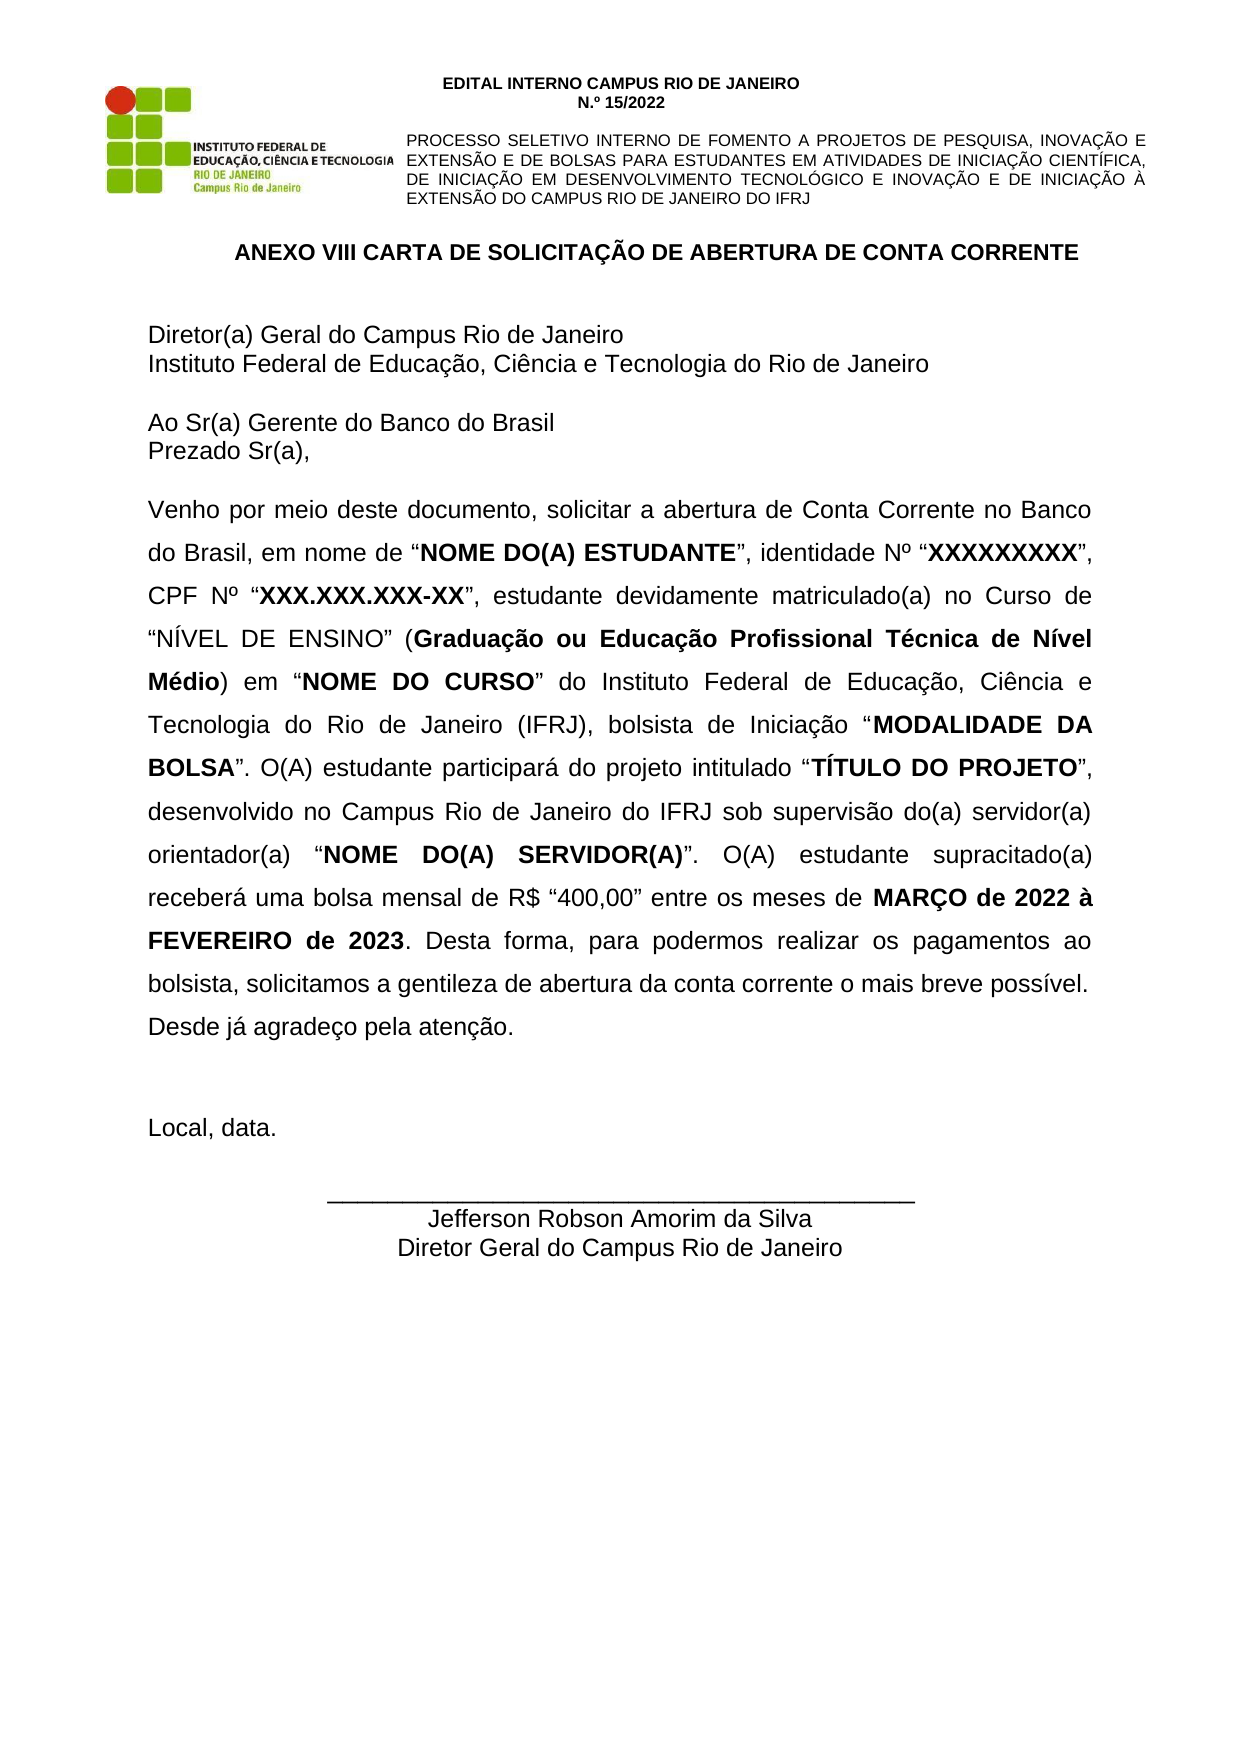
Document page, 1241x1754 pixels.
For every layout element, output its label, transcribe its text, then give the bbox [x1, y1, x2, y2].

text Local, data. [148, 1113, 1146, 1142]
text Instituto Federal de Educação, Ciência e Tecnologia do Rio de Janeiro [148, 349, 1146, 378]
text Ao Sr(a) Gerente do Banco do Brasil Prezado Sr(a), [148, 407, 555, 465]
text Jefferson Robson Amorim da Silva [315, 1204, 926, 1233]
subtitle ANEXO VIII CARTA DE SOLICITAÇÃO DE ABERTURA DE CONTA CORRENTE [96, 239, 1218, 265]
text Venho por meio deste documento, solicitar a abertura de Conta Corrente no Banco do Brasil, em nome de “NOME DO(A) ESTUDANTE”, identidade Nº “XXXXXXXXX”, CPF Nº “XXX.XXX.XXX-XX”, estudante devidamente matriculado(a) no Curso de “NÍVEL DE ENSINO” (Graduação ou Educação Profissional Técnica de Nível Médio) em “NOME DO CURSO” do Instituto Federal de Educação, Ciência e Tecnologia do Rio de Janeiro (IFRJ), bolsista de Iniciação “MODALIDADE DA BOLSA”. O(A) estudante participará do projeto intitulado “TÍTULO DO PROJETO”, desenvolvido no Campus Rio de Janeiro do IFRJ sob supervisão do(a) servidor(a) orientador(a) “NOME DO(A) SERVIDOR(A)”. O(A) estudante supracitado(a) receberá uma bolsa mensal de R$ “400,00” entre os meses de MARÇO de 2022 à FEVEREIRO de 2023. Desta forma, para podermos realizar os pagamentos ao bolsista, solicitamos a gentileza de abertura da conta corrente o mais breve possível. [148, 494, 1093, 998]
text _______________________________________ [96, 1173, 1146, 1204]
text Diretor(a) Geral do Campus Rio de Janeiro [148, 320, 1146, 349]
text Diretor Geral do Campus Rio de Janeiro [315, 1233, 926, 1262]
picture [105, 86, 394, 194]
text Desde já agradeço pela atenção. [148, 1012, 1146, 1041]
